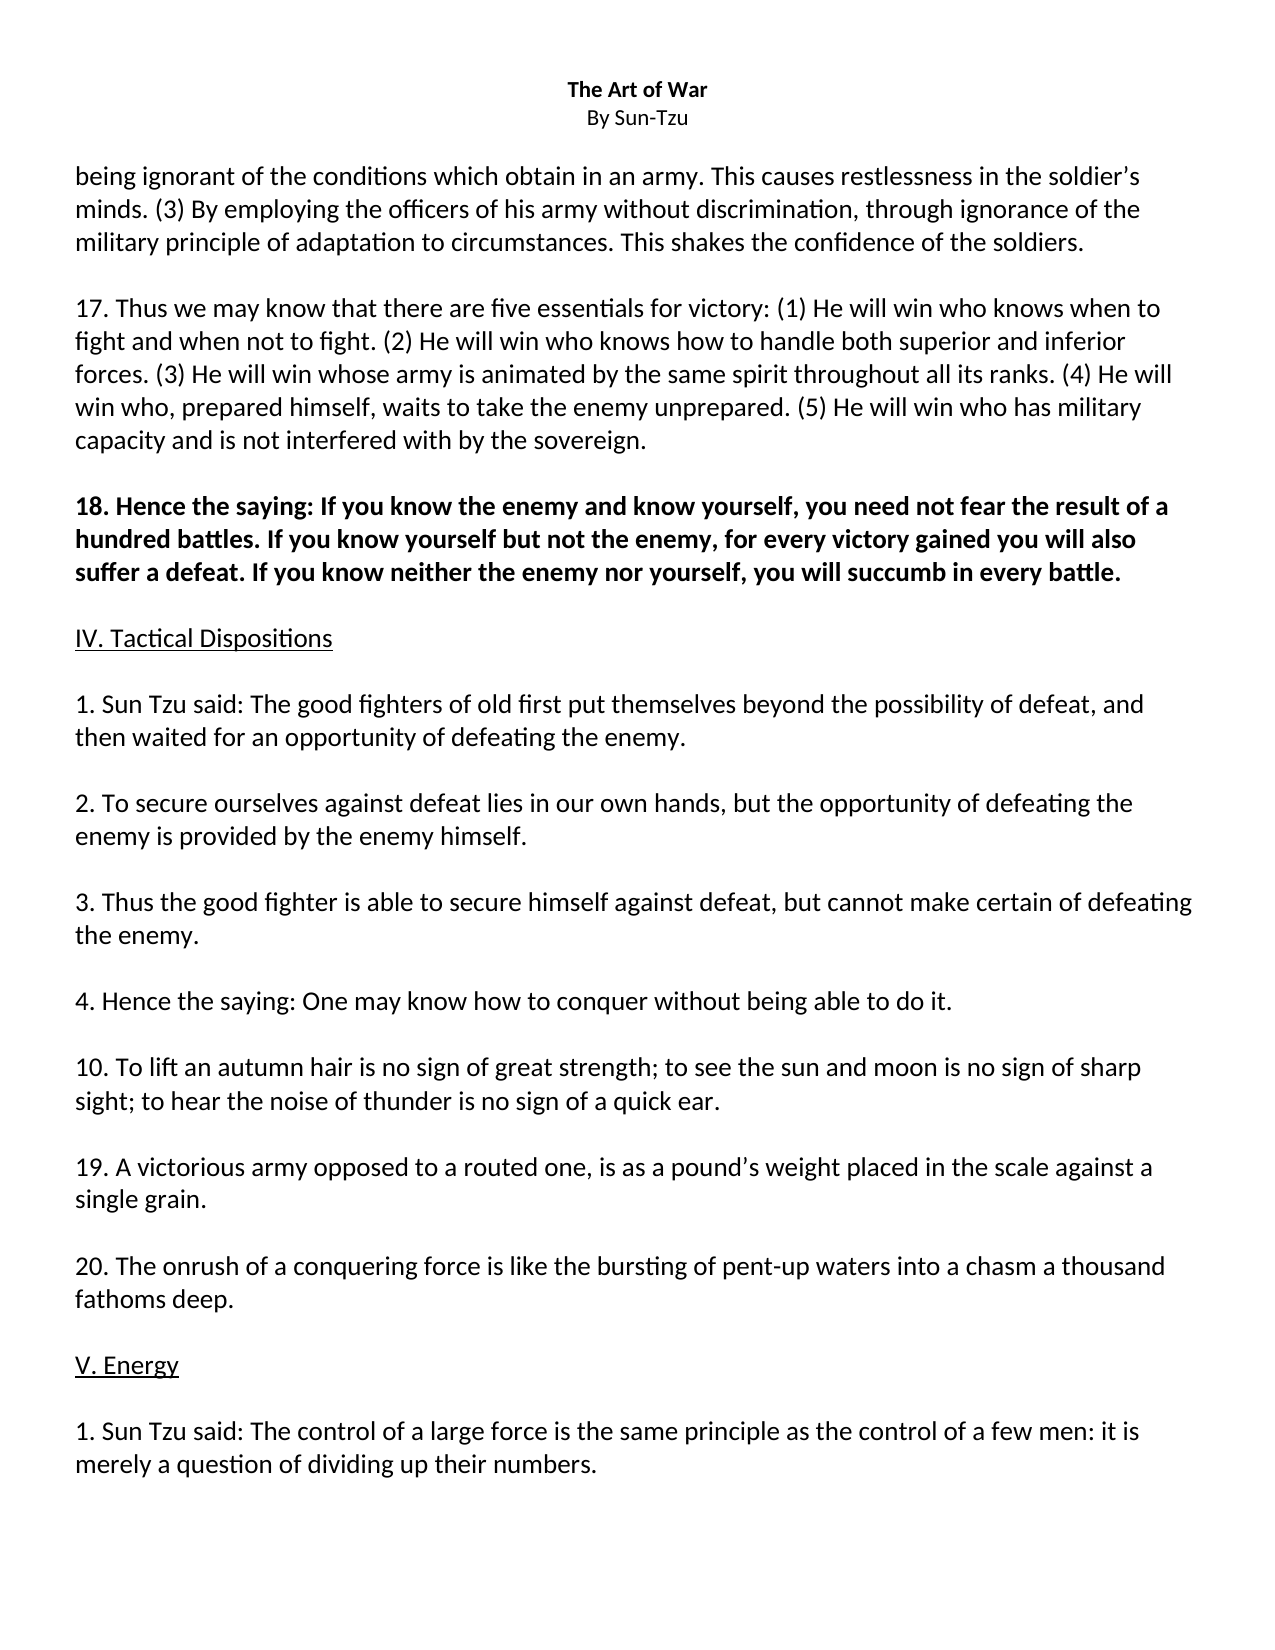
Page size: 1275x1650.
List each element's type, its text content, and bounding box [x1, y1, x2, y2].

text 4. Hence the saying: One may know how to conquer without being able to do it. [75, 984, 1200, 1018]
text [75, 159, 1200, 258]
text IV. Tactical Dispositions [75, 621, 1200, 654]
text 17. Thus we may know that there are five essentials for victory: (1) He will win who knows when to fight and when not to fight. (2) He will win who knows how to handle both superior and inferior forces. (3) He will win whose army is animated by the same spirit throughout all its ranks. (4) He will win who, prepared himself, waits to take the enemy unprepared. (5) He will win who has military capacity and is not interfered with by the sovereign. [75, 291, 1200, 456]
text V. Energy [75, 1348, 1200, 1381]
text 1. Sun Tzu said: The good fighters of old first put themselves beyond the possibility of defeat, and then waited for an opportunity of defeating the enemy. [75, 687, 1200, 753]
text 3. Thus the good fighter is able to secure himself against defeat, but cannot make certain of defeating the enemy. [75, 886, 1200, 952]
text 2. To secure ourselves against defeat lies in our own hands, but the opportunity of defeating the enemy is provided by the enemy himself. [75, 786, 1200, 852]
text 10. To lift an autumn hair is no sign of great strength; to see the sun and moon is no sign of sharp sight; to hear the noise of thunder is no sign of a quick ear. [75, 1051, 1200, 1117]
text 18. Hence the saying: If you know the enemy and know yourself, you need not fear the result of a hundred battles. If you know yourself but not the enemy, for every victory gained you will also suffer a defeat. If you know neither the enemy nor yourself, you will succumb in every battle. [75, 489, 1200, 588]
text 1. Sun Tzu said: The control of a large force is the same principle as the control of a few men: it is merely a question of dividing up their numbers. [75, 1414, 1200, 1480]
text 20. The onrush of a conquering force is like the bursting of pent-up waters into a chasm a thousand fathoms deep. [75, 1249, 1200, 1315]
text 19. A victorious army opposed to a routed one, is as a pound’s weight placed in the scale against a single grain. [75, 1150, 1200, 1216]
